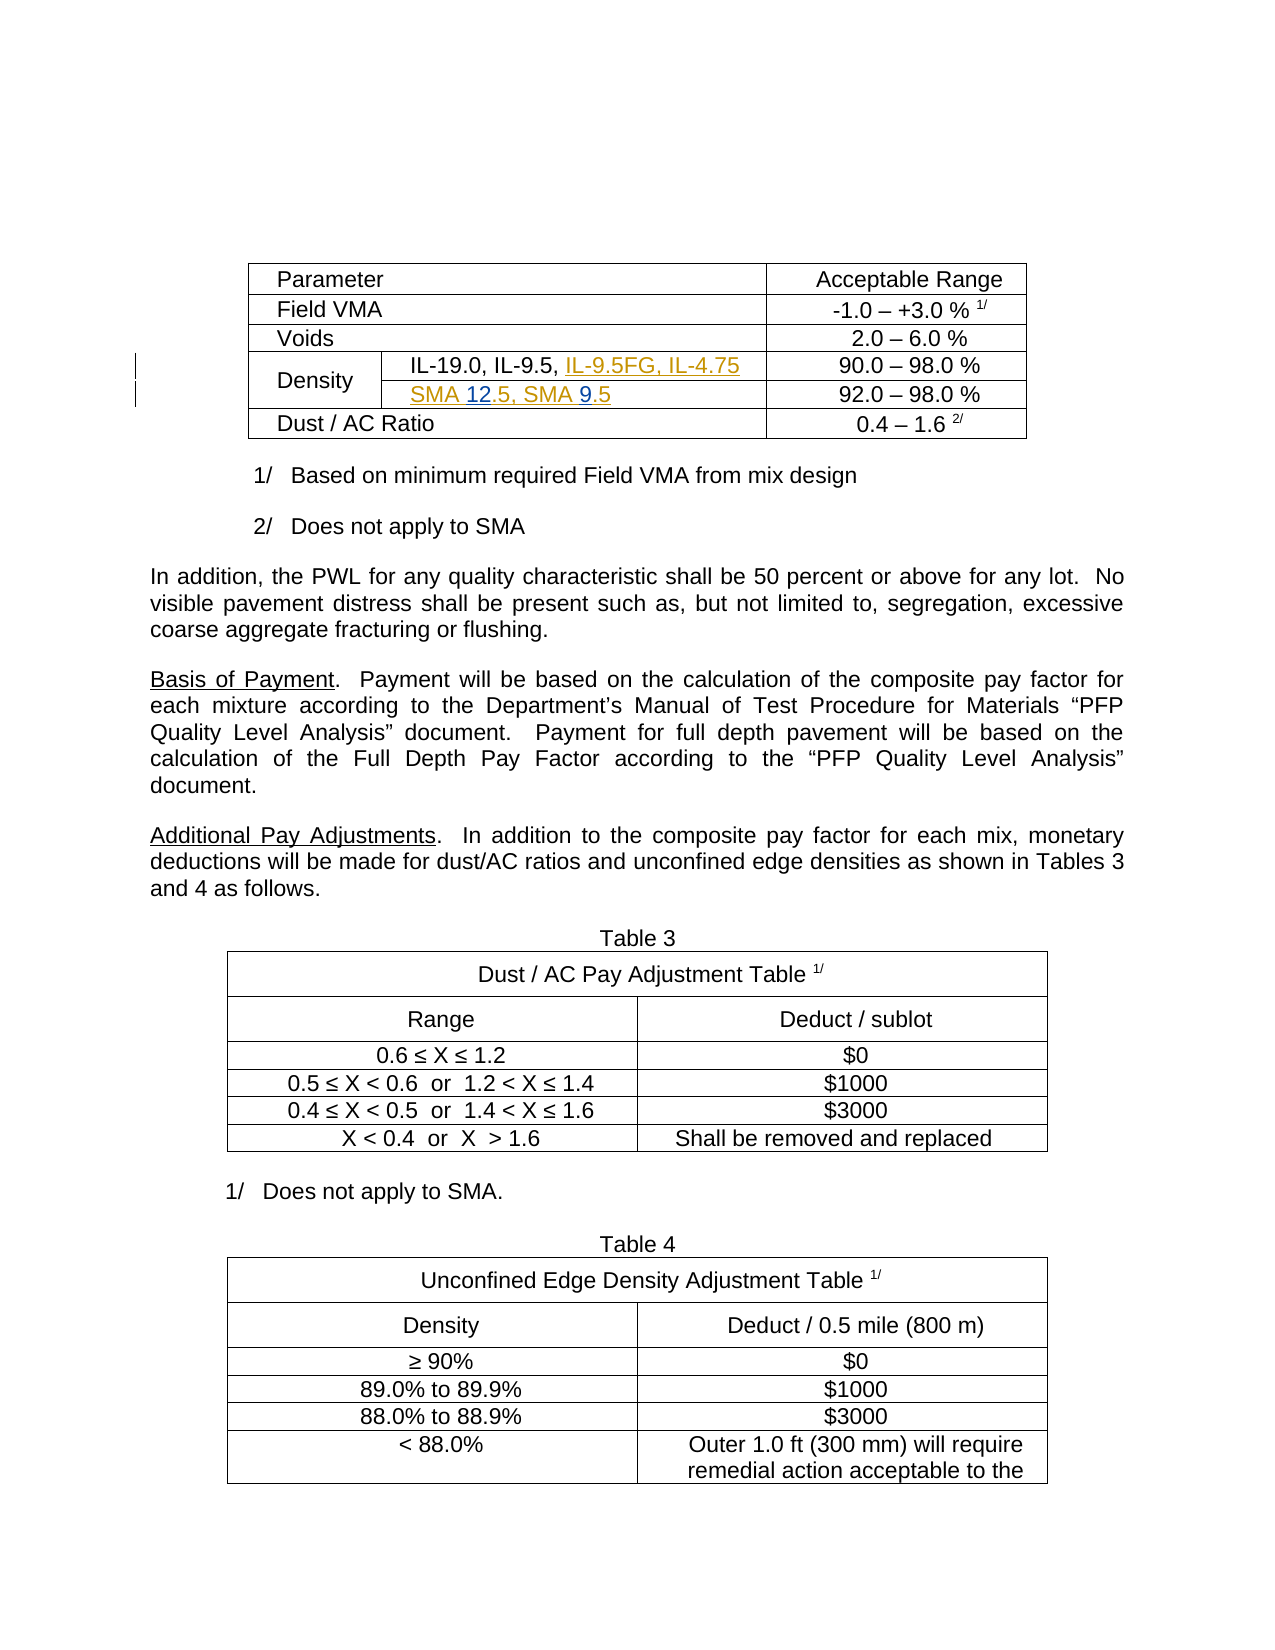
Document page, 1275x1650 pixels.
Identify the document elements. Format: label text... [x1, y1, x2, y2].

table_cell Deduct / sublot [638, 997, 1047, 1041]
table_cell Range [228, 997, 637, 1041]
table_cell 88.0% to 88.9% [228, 1403, 637, 1429]
table_cell $3000 [638, 1403, 1047, 1429]
text 1/ Does not apply to SMA. [225, 1178, 1125, 1204]
text Table 4 [150, 1231, 1125, 1257]
table_cell Shall be removed and replaced [638, 1125, 1047, 1151]
table_cell ≥ 90% [228, 1348, 637, 1375]
table_cell [382, 381, 766, 408]
table_cell Field VMA [249, 295, 766, 323]
table_cell 0.6 ≤ X ≤ 1.2 [228, 1042, 637, 1069]
table_cell $3000 [638, 1097, 1047, 1123]
table_header Dust / AC Pay Adjustment Table 1/ [228, 952, 1047, 996]
table_cell 92.0 – 98.0 % [767, 381, 1026, 408]
text 1/ Based on minimum required Field VMA from mix design [253, 462, 1125, 489]
table_cell 0.5 ≤ X < 0.6 or 1.2 < X ≤ 1.4 [228, 1070, 637, 1096]
table_cell $1000 [638, 1376, 1047, 1402]
text In addition, the PWL for any quality characteristic shall be 50 percent or above for any lot. No visible pavement distress shall be present such as, but not limited to, segregation, excessive coarse aggregate fracturing or flushing. [150, 563, 1125, 642]
text 2/ Does not apply to SMA [253, 513, 1125, 539]
table_cell IL-19.0, IL-9.5, [382, 352, 766, 379]
table_cell 89.0% to 89.9% [228, 1376, 637, 1402]
table_cell $0 [638, 1348, 1047, 1375]
table_cell 90.0 – 98.0 % [767, 352, 1026, 379]
table_cell -1.0 – +3.0 % 1/ [767, 295, 1026, 323]
table_cell 0.4 ≤ X < 0.5 or 1.4 < X ≤ 1.6 [228, 1097, 637, 1123]
table_cell 2.0 – 6.0 % [767, 325, 1026, 351]
table_cell Deduct / 0.5 mile (800 m) [638, 1303, 1047, 1347]
table_cell $0 [638, 1042, 1047, 1069]
table_cell Dust / AC Ratio [249, 409, 766, 437]
text Table 3 [150, 925, 1125, 951]
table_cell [638, 1431, 1047, 1483]
table_cell $1000 [638, 1070, 1047, 1096]
table_header Unconfined Edge Density Adjustment Table 1/ [228, 1258, 1047, 1302]
table_cell Density [249, 352, 381, 408]
table_cell < 88.0% [228, 1431, 637, 1483]
text Additional Pay Adjustments. In addition to the composite pay factor for each mix, monetary deductions will be made for dust/AC ratios and unconfined edge densities as shown in Tables 3 and 4 as follows. [150, 822, 1125, 901]
text Basis of Payment. Payment will be based on the calculation of the composite pay factor for each mixture according to the Department’s Manual of Test Procedure for Materials “PFP Quality Level Analysis” document. Payment for full depth pavement will be based on the calculation of the Full Depth Pay Factor according to the “PFP Quality Level Analysis” document. [150, 666, 1125, 798]
table_cell X < 0.4 or X > 1.6 [228, 1125, 637, 1151]
table_cell Voids [249, 325, 766, 351]
table_cell Acceptable Range [767, 264, 1026, 294]
table_cell Parameter [249, 264, 766, 294]
table_cell 0.4 – 1.6 2/ [767, 409, 1026, 437]
table_cell Density [228, 1303, 637, 1347]
